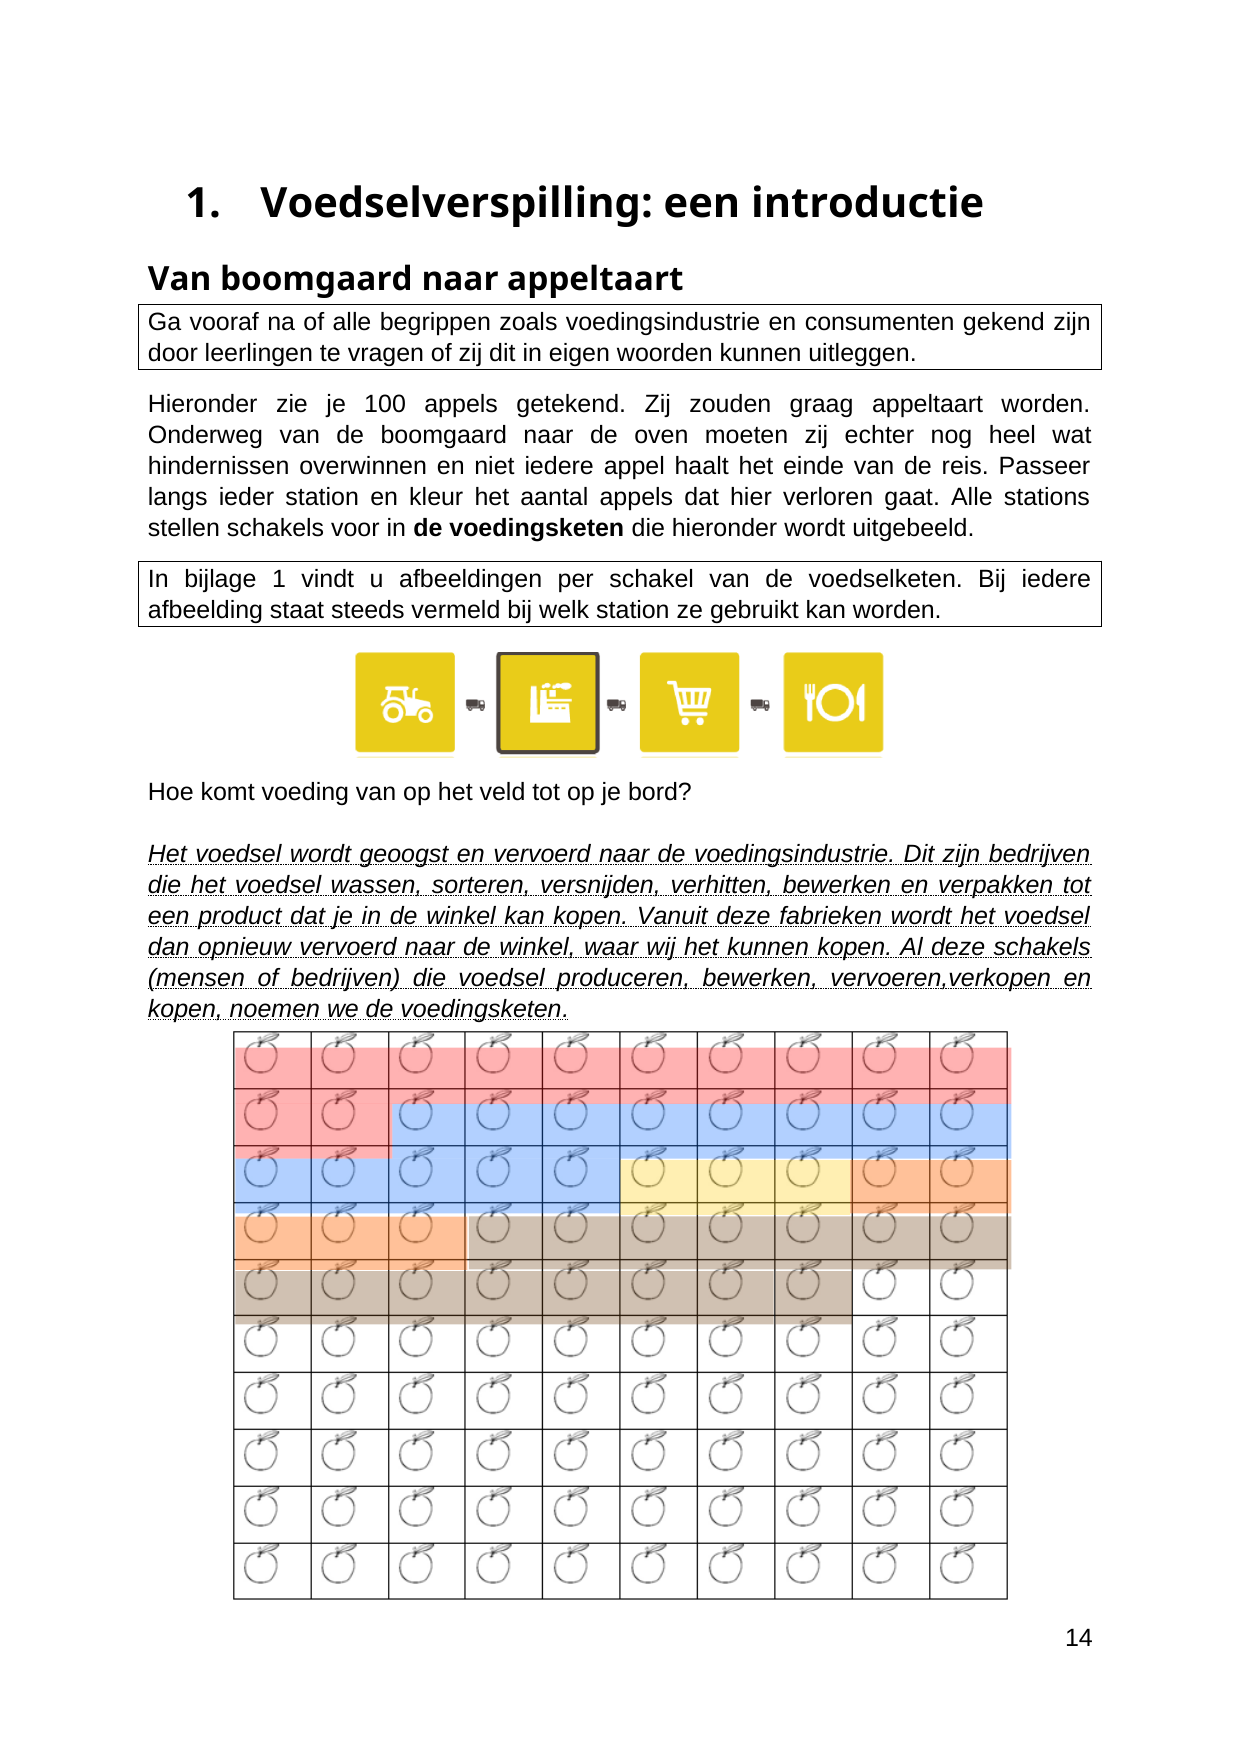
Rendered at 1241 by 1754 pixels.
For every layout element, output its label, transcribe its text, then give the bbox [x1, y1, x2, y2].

subtitle Van boomgaard naar appeltaart [148, 255, 1092, 300]
subtitle Voedselverspilling: een introductie [185, 173, 1092, 229]
text Het voedsel wordt geoogst en vervoerd naar de voedingsindustrie. Dit zijn bedrijven die het voedsel wassen, sorteren, versnijden, verhitten, bewerken en verpakken tot een product dat je in de winkel kan kopen. Vanuit deze fabrieken wordt het voedsel dan opnieuw vervoerd naar de winkel, waar wij het kunnen kopen. Al deze schakels (mensen of bedrijven) die voedsel produceren, bewerken, vervoeren,verkopen en kopen, noemen we de voedingsketen. [148, 838, 1092, 1022]
text In bijlage 1 vindt u afbeeldingen per schakel van de voedselketen. Bij iedere afbeelding staat steeds vermeld bij welk station ze gebruikt kan worden. [139, 562, 1101, 626]
text Hoe komt voeding van op het veld tot op je bord? [148, 776, 1092, 805]
text Hieronder zie je 100 appels getekend. Zij zouden graag appeltaart worden. Onderweg van de boomgaard naar de oven moeten zij echter nog heel wat hindernissen overwinnen en niet iedere appel haalt het einde van de reis. Passeer langs ieder station en kleur het aantal appels dat hier verloren gaat. Alle stations stellen schakels voor in de voedingsketen die hieronder wordt uitgebeeld. [148, 389, 1092, 542]
picture [226, 1025, 1014, 1607]
text Ga vooraf na of alle begrippen zoals voedingsindustrie en consumenten gekend zijn door leerlingen te vragen of zij dit in eigen woorden kunnen uitleggen. [139, 305, 1101, 369]
picture [348, 645, 892, 758]
